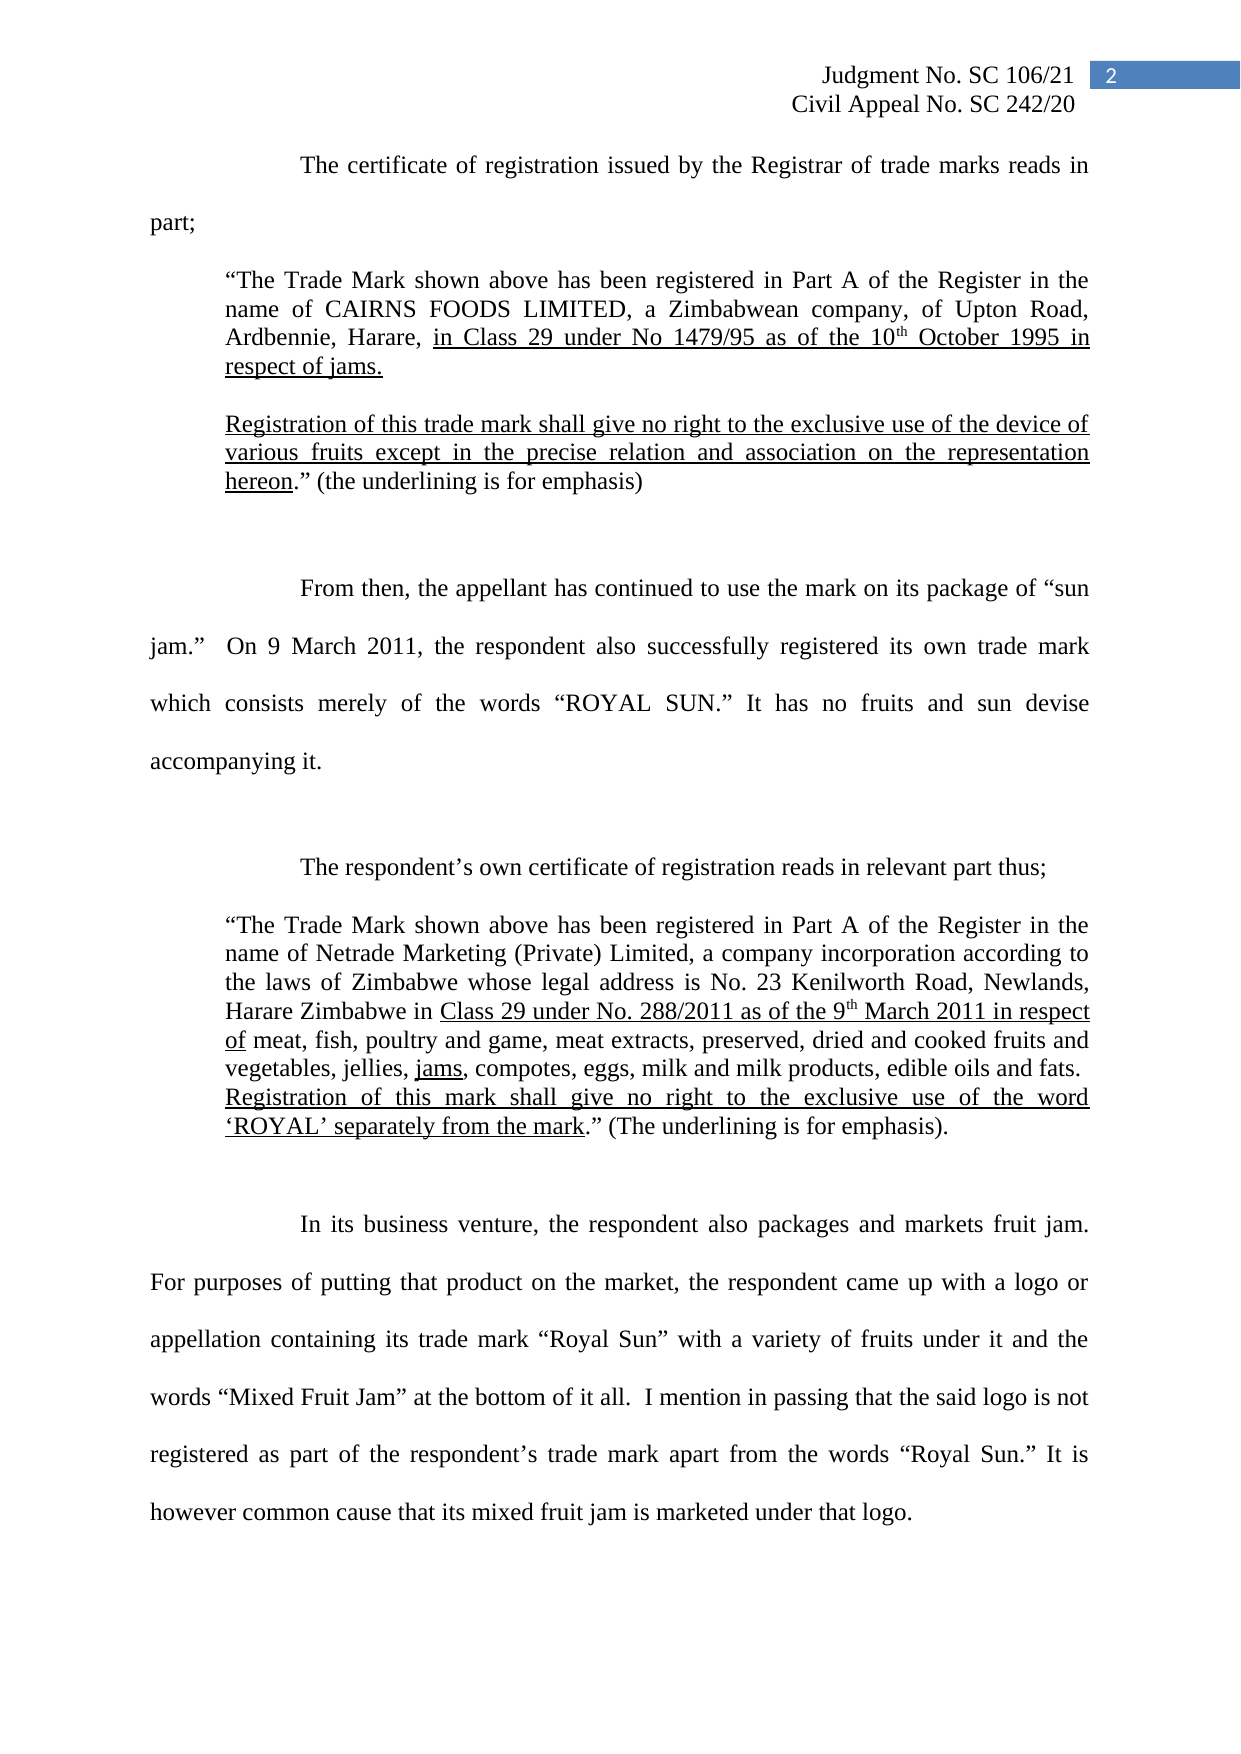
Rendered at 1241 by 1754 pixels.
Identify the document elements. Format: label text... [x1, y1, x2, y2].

text In its business venture, the respondent also packages and markets fruit jam. For purposes of putting that product on the market, the respondent came up with a logo or appellation containing its trade mark “Royal Sun” with a variety of fruits under it and the words “Mixed Fruit Jam” at the bottom of it all. I mention in passing that the said logo is not registered as part of the respondent’s trade mark apart from the words “Royal Sun.” It is however common cause that its mixed fruit jam is marketed under that logo. [150, 1209, 1090, 1526]
text “The Trade Mark shown above has been registered in Part A of the Register in the name of CAIRNS FOODS LIMITED, a Zimbabwean company, of Upton Road, Ardbennie, Harare, in Class 29 under No 1479/95 as of the 10th October 1995 in respect of jams. [225, 265, 1090, 380]
text The certificate of registration issued by the Registrar of trade marks reads in part; [150, 150, 1090, 236]
text Registration of this trade mark shall give no right to the exclusive use of the device of various fruits except in the precise relation and association on the representation hereon.” (the underlining is for emphasis) [225, 435, 1090, 462]
text Registration of this trade mark shall give no right to the exclusive use of the device of various fruits except in the precise relation and association on the representation hereon.” (the underlining is for emphasis) [225, 464, 1090, 495]
text Registration of this mark shall give no right to the exclusive use of the word ‘ROYAL’ separately from the mark.” (The underlining is for emphasis). [225, 1082, 1090, 1107]
text The respondent’s own certificate of registration reads in relevant part thus; [150, 852, 1090, 881]
text Registration of this trade mark shall give no right to the exclusive use of the device of various fruits except in the precise relation and association on the representation hereon.” (the underlining is for emphasis) [225, 409, 1090, 434]
text From then, the appellant has continued to use the mark on its package of “sun jam.” On 9 March 2011, the respondent also successfully registered its own trade mark which consists merely of the words “ROYAL SUN.” It has no fruits and sun devise accompanying it. [150, 573, 1090, 774]
text Registration of this mark shall give no right to the exclusive use of the word ‘ROYAL’ separately from the mark.” (The underlining is for emphasis). [225, 1109, 1090, 1140]
text “The Trade Mark shown above has been registered in Part A of the Register in the name of Netrade Marketing (Private) Limited, a company incorporation according to the laws of Zimbabwe whose legal address is No. 23 Kenilworth Road, Newlands, Harare Zimbabwe in Class 29 under No. 288/2011 as of the 9th March 2011 in respect of meat, fish, poultry and game, meat extracts, preserved, dried and cooked fruits and vegetables, jellies, jams, compotes, eggs, milk and milk products, edible oils and fats. [225, 910, 1090, 1082]
